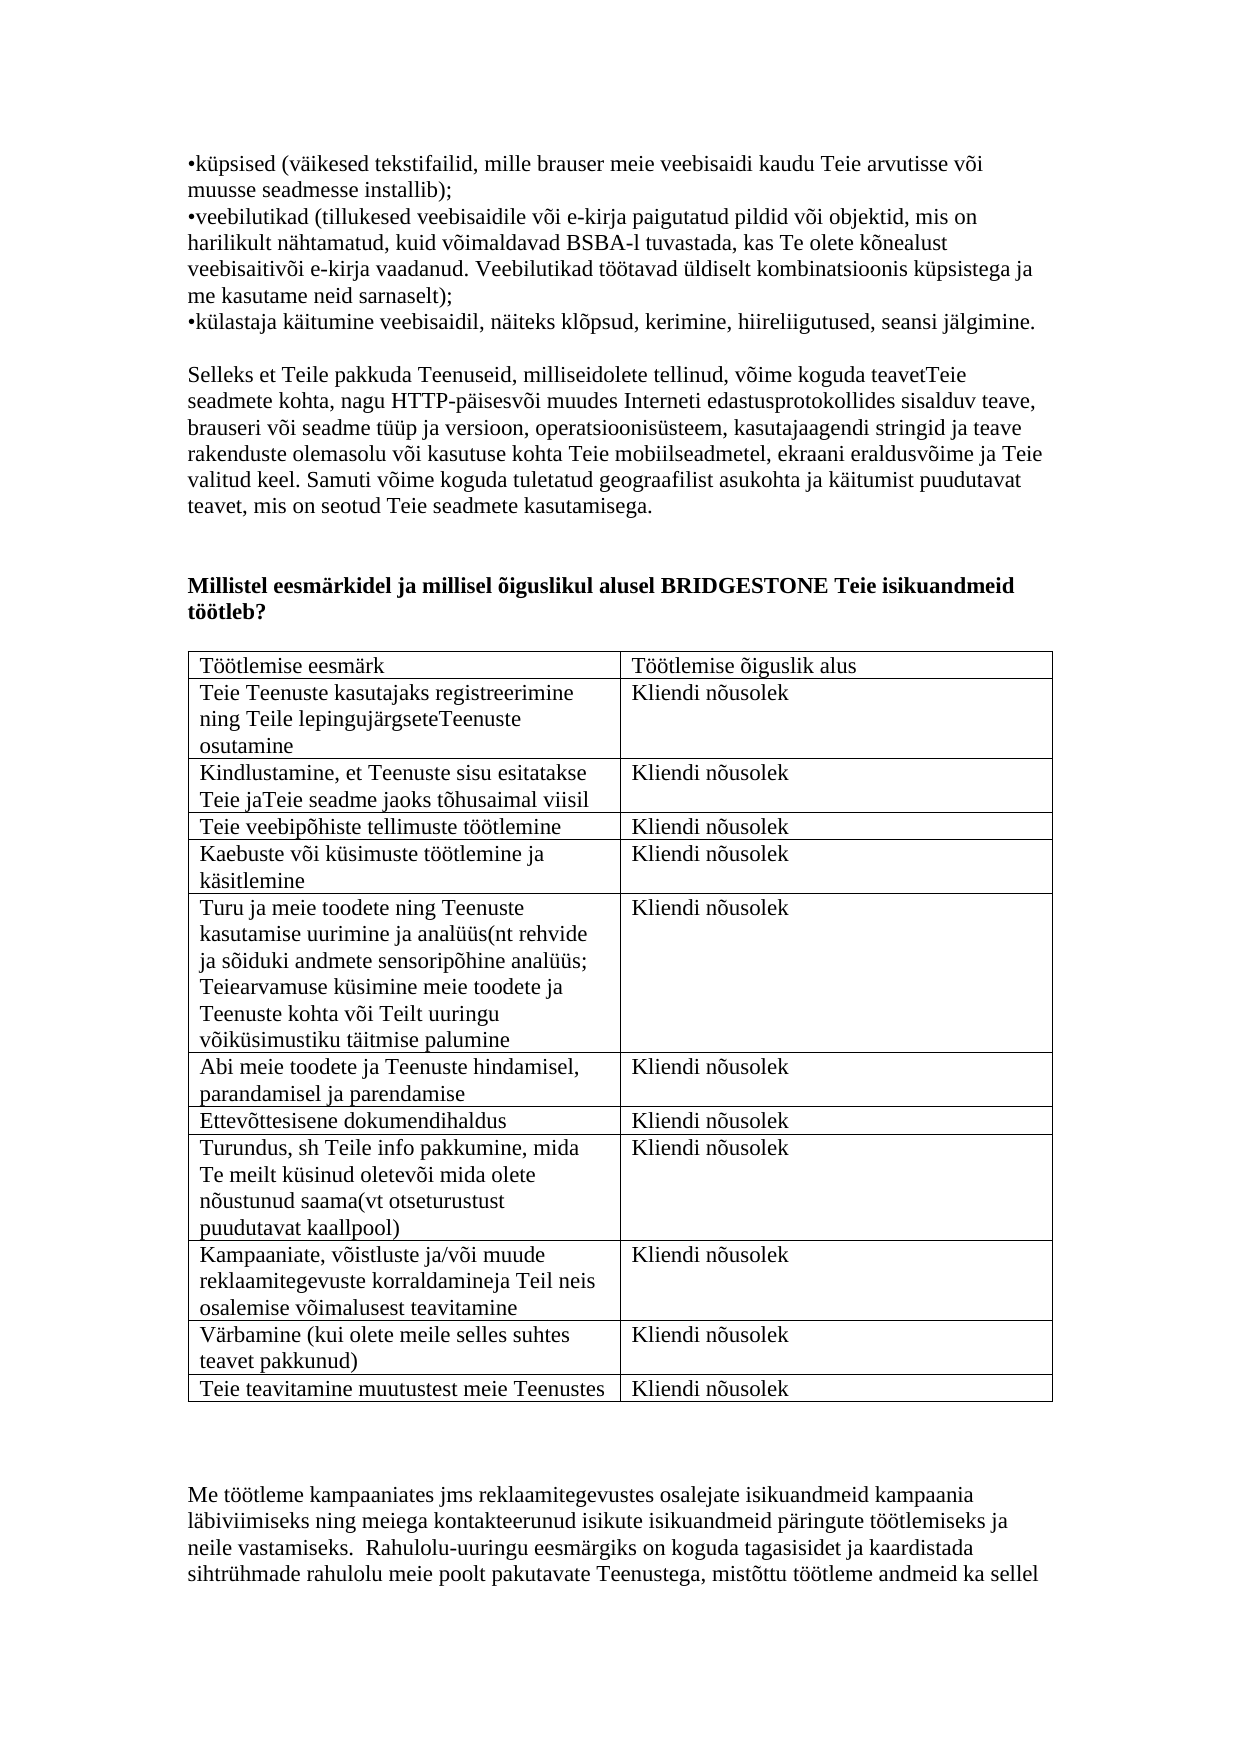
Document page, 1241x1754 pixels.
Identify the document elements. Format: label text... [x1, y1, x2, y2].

table_cell Turundus, sh Teile info pakkumine, mida Te meilt küsinud oletevõi mida olete nõustunud saama(vt otseturustust puudutavat kaallpool) [189, 1135, 620, 1240]
table_cell Kliendi nõusolek [621, 894, 1052, 1052]
table_cell Kindlustamine, et Teenuste sisu esitatakse Teie jaTeie seadme jaoks tõhusaimal viisil [189, 759, 620, 812]
text Millistel eesmärkidel ja millisel õiguslikul alusel BRIDGESTONE Teie isikuandmeid töötleb? [187, 572, 1053, 624]
text •veebilutikad (tillukesed veebisaidile või e-kirja paigutatud pildid või objektid, mis on harilikult nähtamatud, kuid võimaldavad BSBA-l tuvastada, kas Te olete kõnealust veebisaitivõi e-kirja vaadanud. Veebilutikad töötavad üldiselt kombinatsioonis küpsistega ja me kasutame neid sarnaselt); [187, 203, 1053, 308]
table_cell Teie teavitamine muutustest meie Teenustes [189, 1375, 620, 1401]
table_cell Kliendi nõusolek [621, 1375, 1052, 1401]
table_cell Värbamine (kui olete meile selles suhtes teavet pakkunud) [189, 1321, 620, 1374]
table_cell Kliendi nõusolek [621, 679, 1052, 758]
table_cell Kampaaniate, võistluste ja/või muude reklaamitegevuste korraldamineja Teil neis osalemise võimalusest teavitamine [189, 1241, 620, 1320]
table_cell Kliendi nõusolek [621, 813, 1052, 839]
table_cell Kaebuste või küsimuste töötlemine ja käsitlemine [189, 840, 620, 893]
text valitud keel. Samuti võime koguda tuletatud geograafilist asukohta ja käitumist puudutavat teavet, mis on seotud Teie seadmete kasutamisega. [187, 466, 1053, 519]
table_cell Teie Teenuste kasutajaks registreerimine ning Teile lepingujärgseteTeenuste osutamine [189, 679, 620, 758]
text Selleks et Teile pakkuda Teenuseid, milliseidolete tellinud, võime koguda teavetTeie seadmete kohta, nagu HTTP-päisesvõi muudes Interneti edastusprotokollides sisalduv teave, brauseri või seadme tüüp ja versioon, operatsioonisüsteem, kasutajaagendi stringid ja teave rakenduste olemasolu või kasutuse kohta Teie mobiilseadmetel, ekraani eraldusvõime ja Teie [187, 361, 1053, 466]
table_cell Kliendi nõusolek [621, 1107, 1052, 1133]
table_cell Kliendi nõusolek [621, 1053, 1052, 1106]
table_header Töötlemise eesmärk [189, 652, 620, 678]
table_cell Kliendi nõusolek [621, 840, 1052, 893]
table_cell Kliendi nõusolek [621, 759, 1052, 812]
table_header Töötlemise õiguslik alus [621, 652, 1052, 678]
table_cell Kliendi nõusolek [621, 1321, 1052, 1374]
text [187, 1481, 1053, 1587]
table_cell Ettevõttesisene dokumendihaldus [189, 1107, 620, 1133]
table_cell Abi meie toodete ja Teenuste hindamisel, parandamisel ja parendamise [189, 1053, 620, 1106]
table_cell Kliendi nõusolek [621, 1241, 1052, 1320]
table_cell Turu ja meie toodete ning Teenuste kasutamise uurimine ja analüüs(nt rehvide ja sõiduki andmete sensoripõhine analüüs; Teiearvamuse küsimine meie toodete ja Teenuste kohta või Teilt uuringu võiküsimustiku täitmise palumine [189, 894, 620, 1052]
table_cell Kliendi nõusolek [621, 1135, 1052, 1240]
text •külastaja käitumine veebisaidil, näiteks klõpsud, kerimine, hiireliigutused, seansi jälgimine. [187, 308, 1053, 334]
text •küpsised (väikesed tekstifailid, mille brauser meie veebisaidi kaudu Teie arvutisse või muusse seadmesse installib); [187, 150, 1053, 203]
table_cell Teie veebipõhiste tellimuste töötlemine [189, 813, 620, 839]
